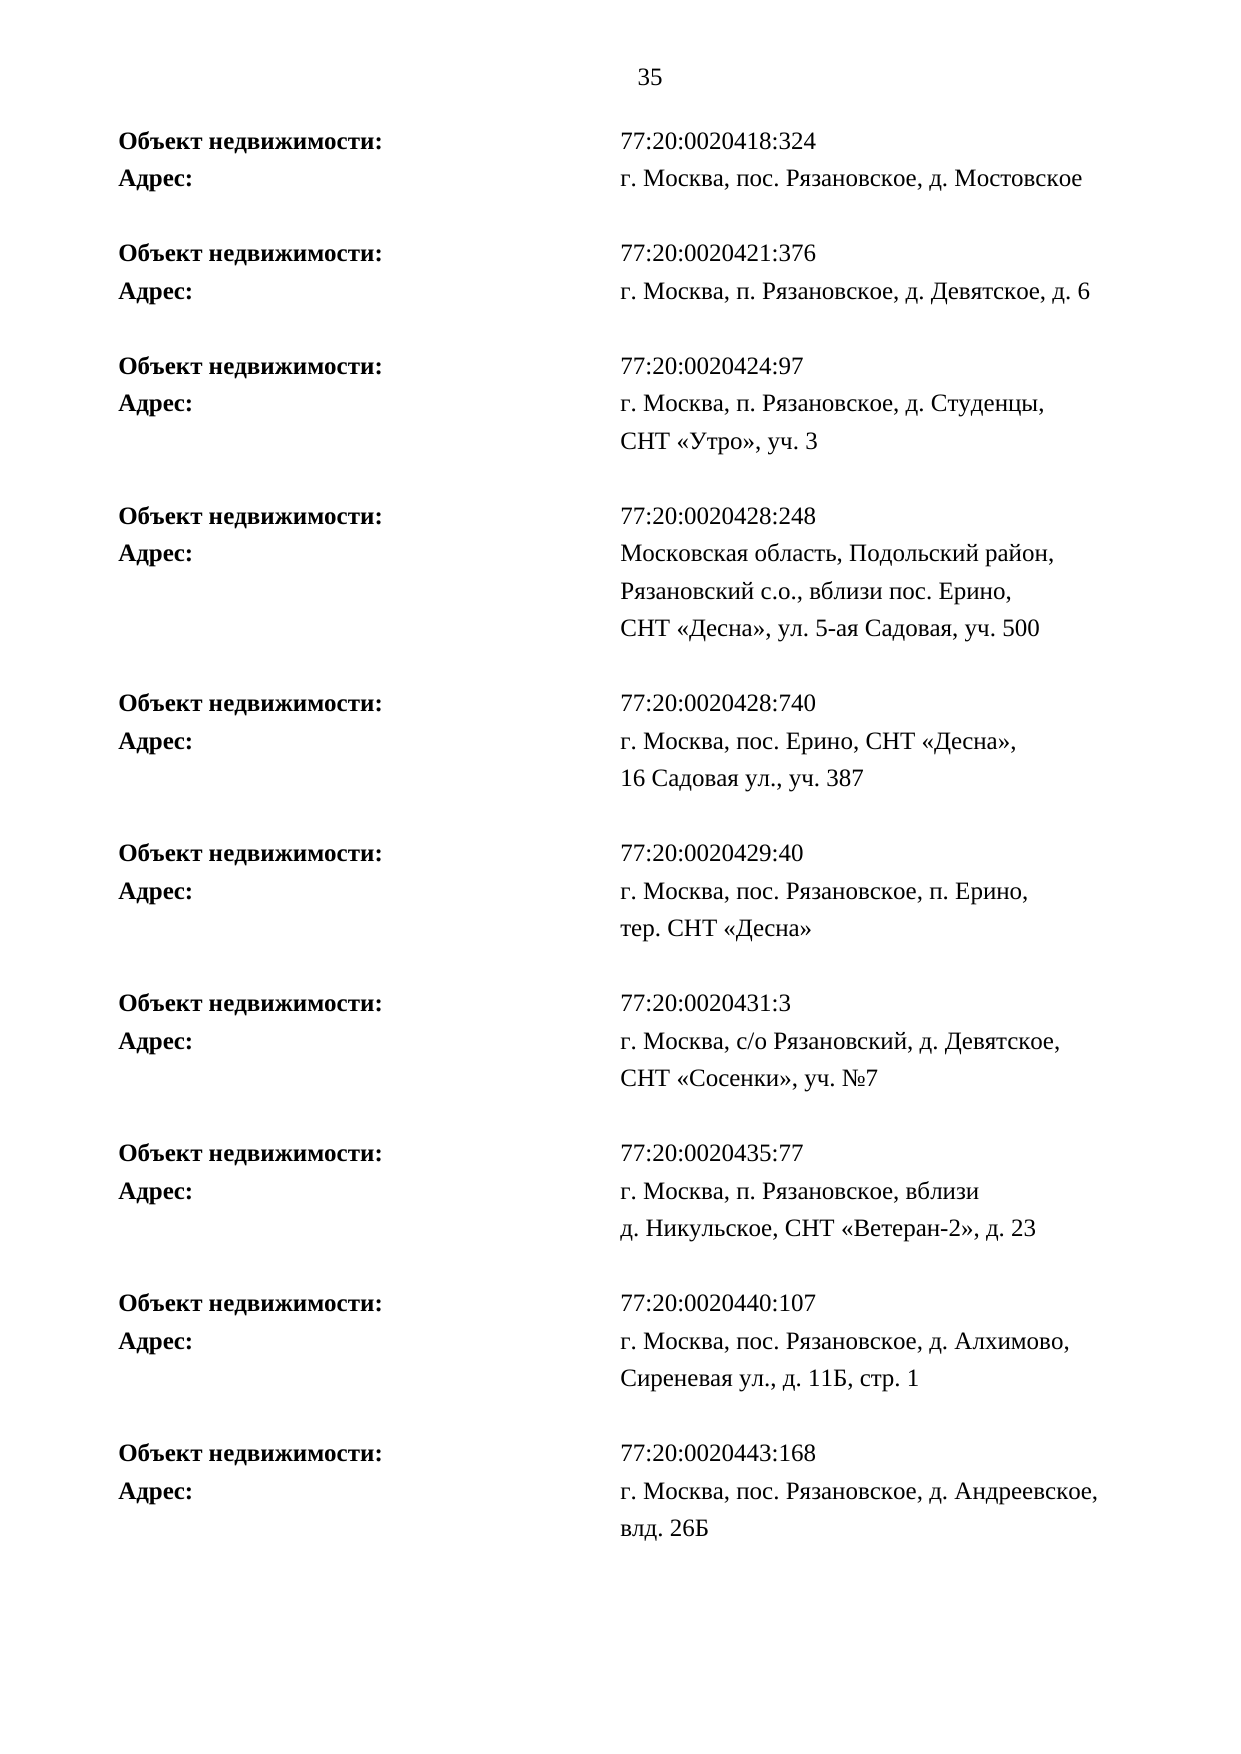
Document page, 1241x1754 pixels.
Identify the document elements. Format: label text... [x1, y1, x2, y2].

text Адрес: г. Москва, пос. Рязановское, д. Алхимово, Сиреневая ул., д. 11Б, стр. 1 [118, 1319, 1181, 1394]
text Объект недвижимости: 77:20:0020421:376 [118, 232, 1181, 269]
text Объект недвижимости: 77:20:0020428:740 [118, 682, 1181, 719]
text Объект недвижимости: 77:20:0020431:3 [118, 982, 1181, 1019]
text Адрес: г. Москва, п. Рязановское, д. Девятское, д. 6 [118, 269, 1181, 307]
text Адрес: г. Москва, пос. Рязановское, д. Андреевское, влд. 26Б [118, 1469, 1181, 1544]
text Адрес: Московская область, Подольский район, Рязановский с.о., вблизи пос. Ерино, СНТ «Десна», ул. 5-ая Садовая, уч. 500 [118, 532, 1181, 644]
text Объект недвижимости: 77:20:0020418:324 [118, 119, 1181, 157]
text Объект недвижимости: 77:20:0020429:40 [118, 832, 1181, 869]
text Адрес: г. Москва, пос. Рязановское, п. Ерино, тер. СНТ «Десна» [118, 869, 1181, 944]
text Адрес: г. Москва, пос. Ерино, СНТ «Десна», 16 Садовая ул., уч. 387 [118, 719, 1181, 794]
text Адрес: г. Москва, п. Рязановское, вблизи д. Никульское, СНТ «Ветеран-2», д. 23 [118, 1169, 1181, 1244]
text Адрес: г. Москва, с/о Рязановский, д. Девятское, СНТ «Сосенки», уч. №7 [118, 1019, 1181, 1094]
text Объект недвижимости: 77:20:0020435:77 [118, 1132, 1181, 1169]
text Адрес: г. Москва, пос. Рязановское, д. Мостовское [118, 157, 1181, 194]
text Адрес: г. Москва, п. Рязановское, д. Студенцы, СНТ «Утро», уч. 3 [118, 382, 1181, 457]
text Объект недвижимости: 77:20:0020440:107 [118, 1282, 1181, 1319]
text Объект недвижимости: 77:20:0020443:168 [118, 1432, 1181, 1469]
text Объект недвижимости: 77:20:0020424:97 [118, 344, 1181, 382]
text Объект недвижимости: 77:20:0020428:248 [118, 494, 1181, 532]
